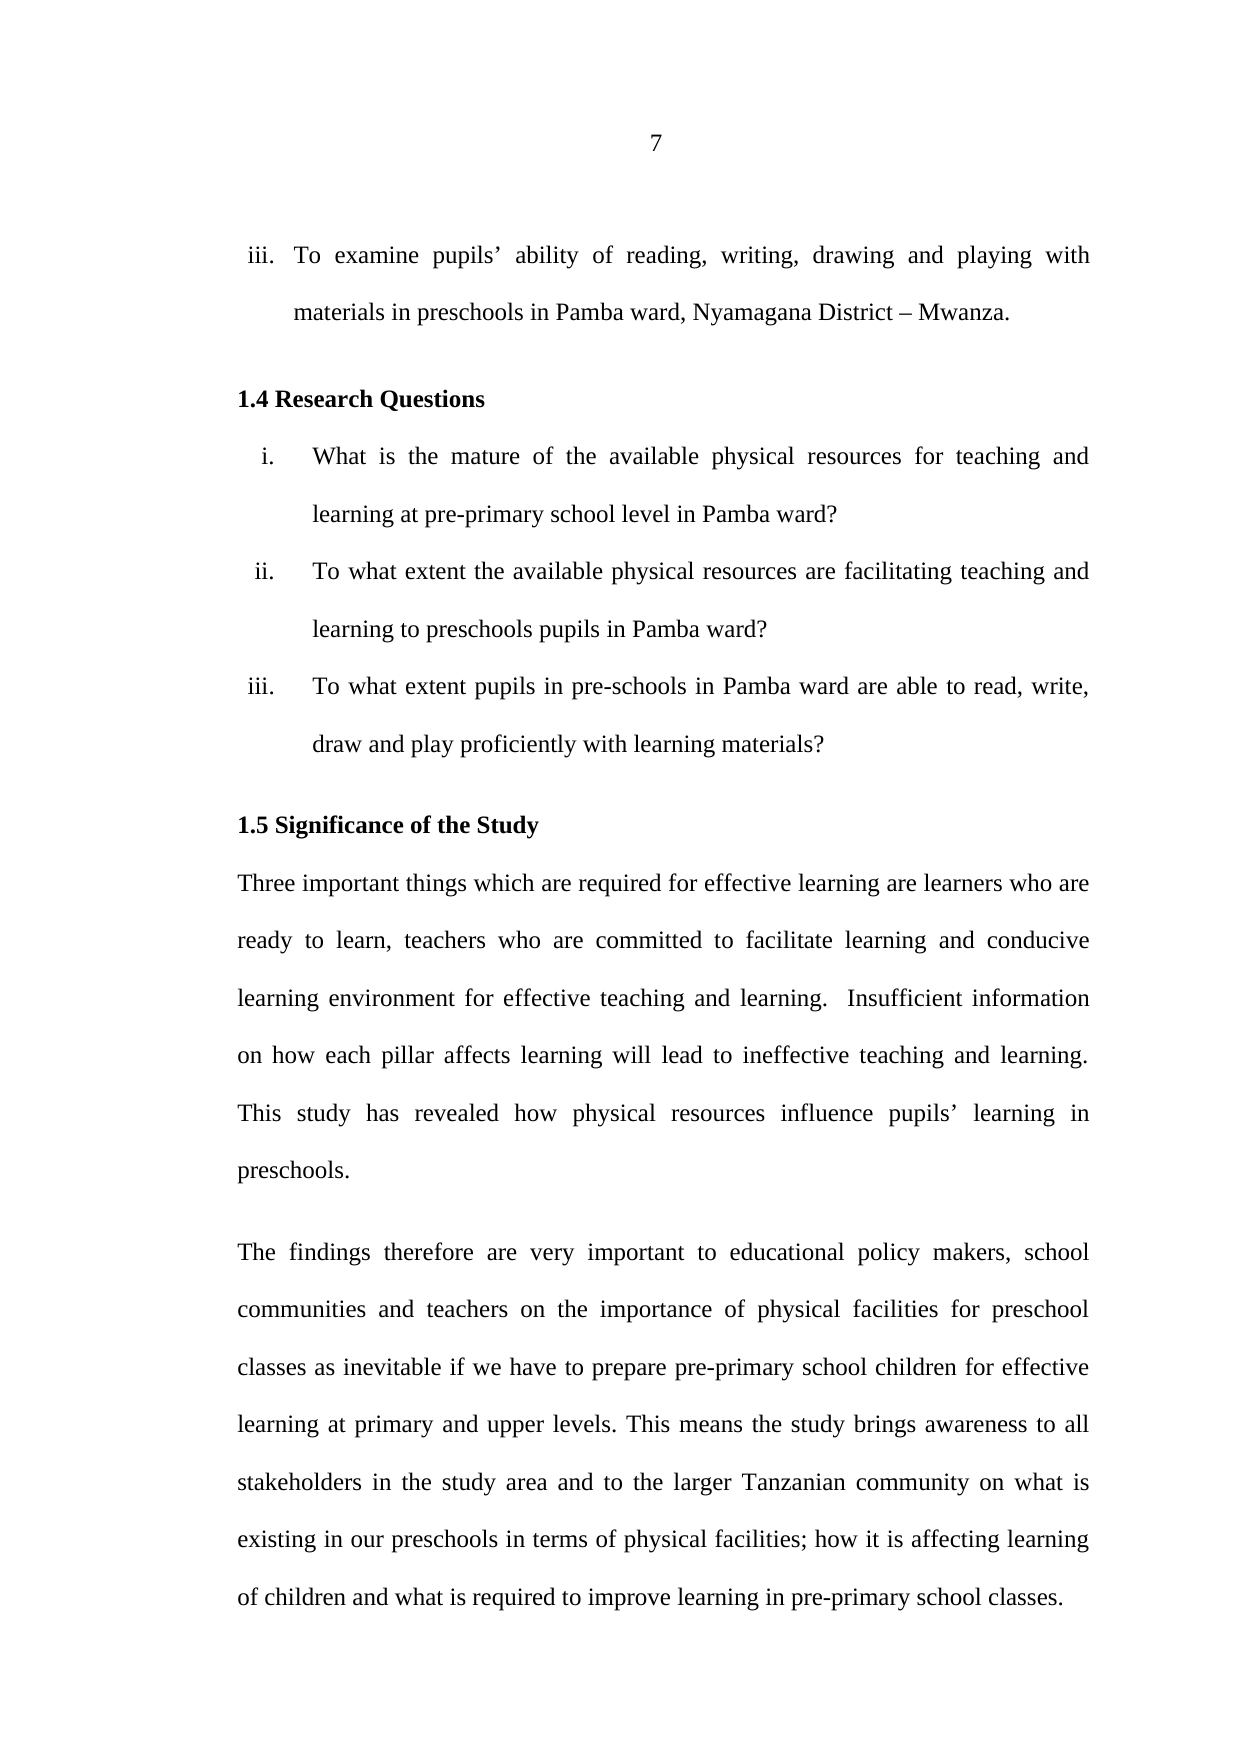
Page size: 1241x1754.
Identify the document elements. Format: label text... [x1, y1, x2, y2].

list To examine pupils’ ability of reading, writing, drawing and playing with materials in preschools in Pamba ward, Nyamagana District – Mwanza. [274, 240, 1090, 326]
list What is the mature of the available physical resources for teaching and learning at pre-primary school level in Pamba ward? [274, 441, 1090, 527]
text 1.5 Significance of the Study [237, 810, 1090, 839]
text The findings therefore are very important to educational policy makers, school communities and teachers on the importance of physical facilities for preschool classes as inevitable if we have to prepare pre-primary school children for effective learning at primary and upper levels. This means the study brings awareness to all stakeholders in the study area and to the larger Tanzanian community on what is existing in our preschools in terms of physical facilities; how it is affecting learning of children and what is required to improve learning in pre-primary school classes. [237, 1237, 1090, 1610]
list To what extent pupils in pre-schools in Pamba ward are able to read, write, draw and play proficiently with learning materials? [274, 671, 1090, 757]
list To what extent the available physical resources are facilitating teaching and learning to preschools pupils in Pamba ward? [274, 556, 1090, 642]
subtitle 1.4 Research Questions [237, 384, 1090, 412]
text Three important things which are required for effective learning are learners who are ready to learn, teachers who are committed to facilitate learning and conducive learning environment for effective teaching and learning. Insufficient information on how each pillar affects learning will lead to ineffective teaching and learning. This study has revealed how physical resources influence pupils’ learning in preschools. [237, 868, 1090, 1184]
